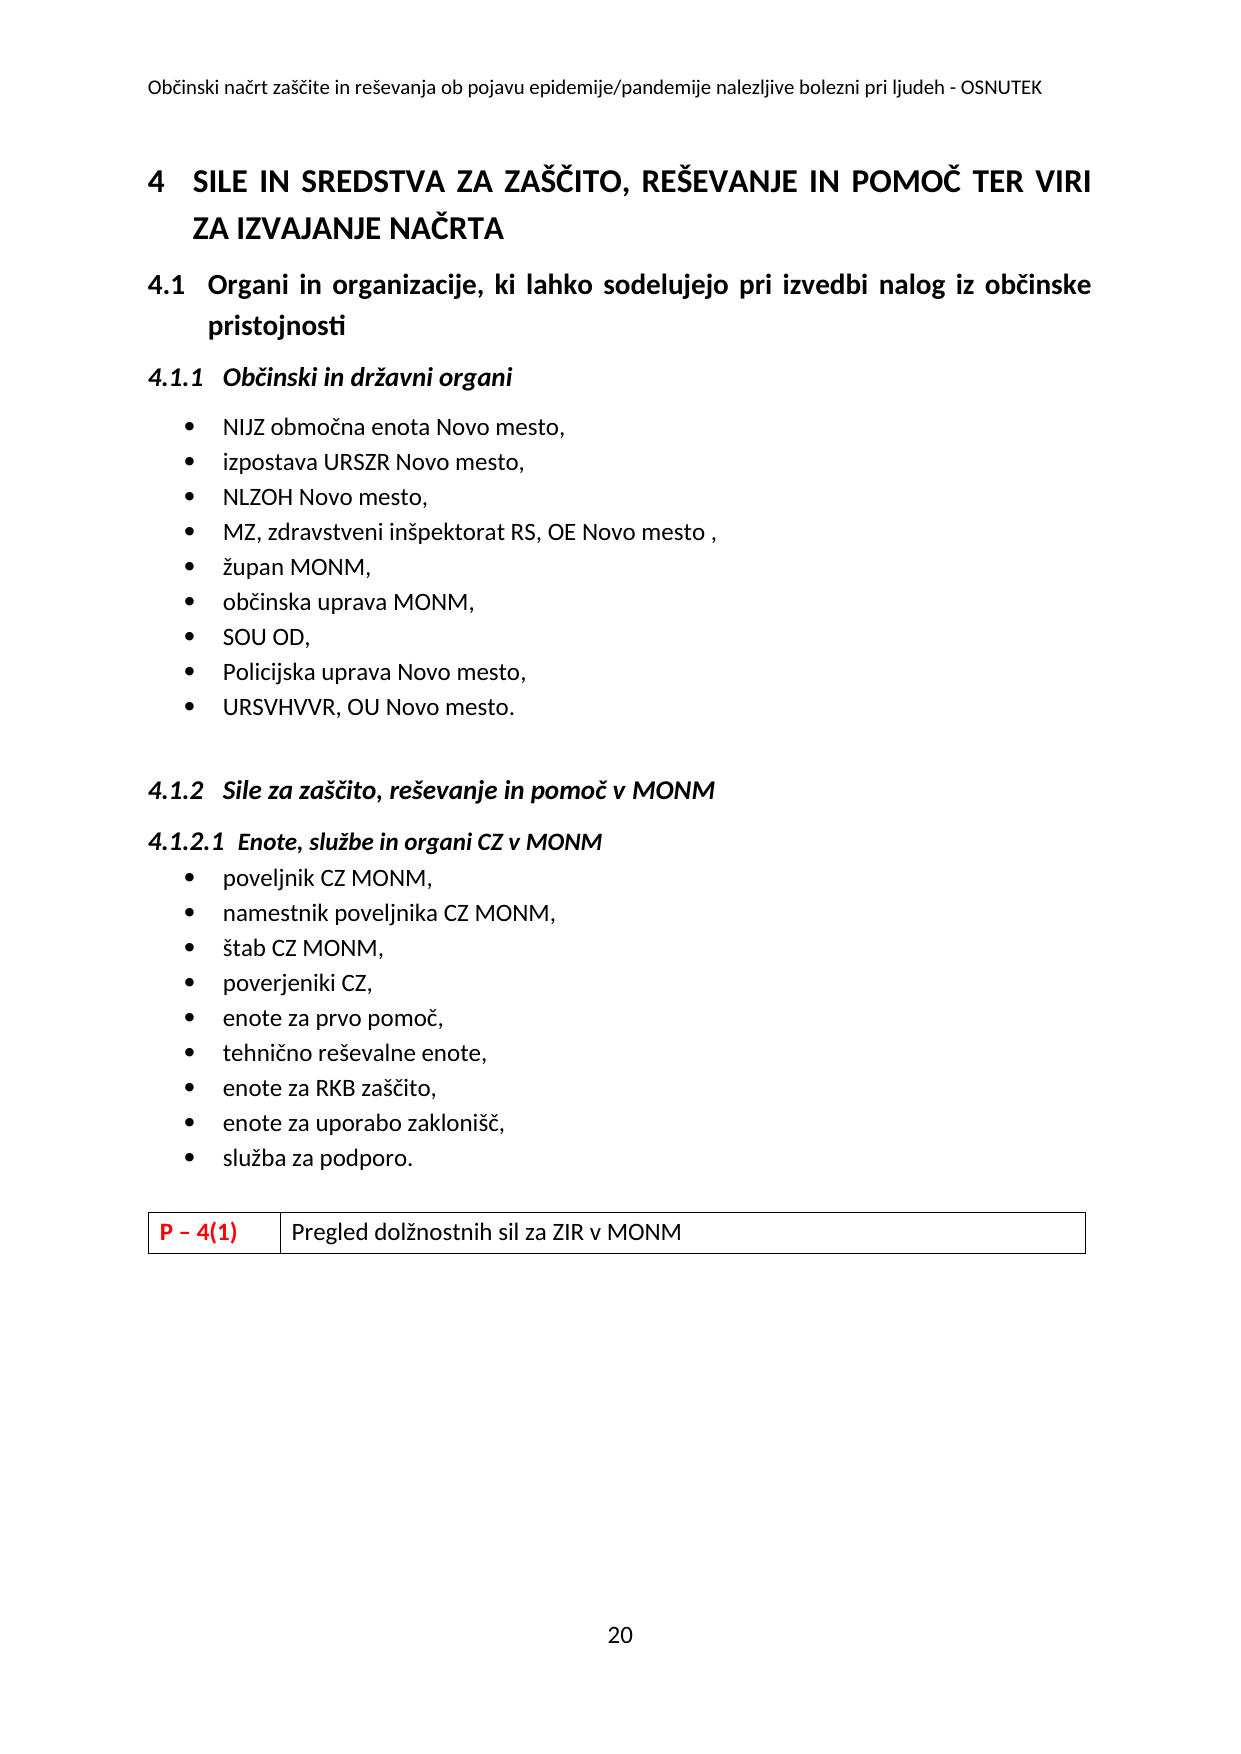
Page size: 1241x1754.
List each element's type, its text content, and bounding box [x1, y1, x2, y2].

list namestnik poveljnika CZ MONM, [185, 897, 1092, 927]
list enote za RKB zaščito, [185, 1072, 1092, 1102]
list Policijska uprava Novo mesto, [185, 656, 1092, 687]
list služba za podporo. [185, 1142, 1092, 1172]
subtitle Organi in organizacije, ki lahko sodelujejo pri izvedbi nalog iz občinske pristojnosti [148, 266, 1092, 343]
list poveljnik CZ MONM, [185, 862, 1092, 892]
list štab CZ MONM, [185, 932, 1092, 962]
subtitle Občinski in državni organi [148, 361, 1092, 394]
list župan MONM, [185, 551, 1092, 582]
list MZ, zdravstveni inšpektorat RS, OE Novo mesto , [185, 516, 1092, 547]
list poverjeniki CZ, [185, 967, 1092, 997]
list SOU OD, [185, 621, 1092, 652]
list enote za prvo pomoč, [185, 1002, 1092, 1032]
list URSVHVVR, OU Novo mesto. [185, 691, 1092, 722]
table_header Pregled dolžnostnih sil za ZIR v MONM [281, 1213, 1085, 1253]
list NIJZ območna enota Novo mesto, [185, 411, 1092, 442]
subtitle Enote, službe in organi CZ v MONM [148, 824, 1092, 857]
list tehnično reševalne enote, [185, 1037, 1092, 1067]
list občinska uprava MONM, [185, 586, 1092, 617]
subtitle Sile za zaščito, reševanje in pomoč v MONM [148, 773, 1092, 807]
table_header P – 4(1) [149, 1213, 280, 1253]
subtitle SILE IN SREDSTVA ZA ZAŠČITO, REŠEVANJE IN POMOČ TER VIRI ZA IZVAJANJE NAČRTA [148, 160, 1092, 248]
list NLZOH Novo mesto, [185, 481, 1092, 512]
list enote za uporabo zaklonišč, [185, 1107, 1092, 1137]
list izpostava URSZR Novo mesto, [185, 446, 1092, 477]
